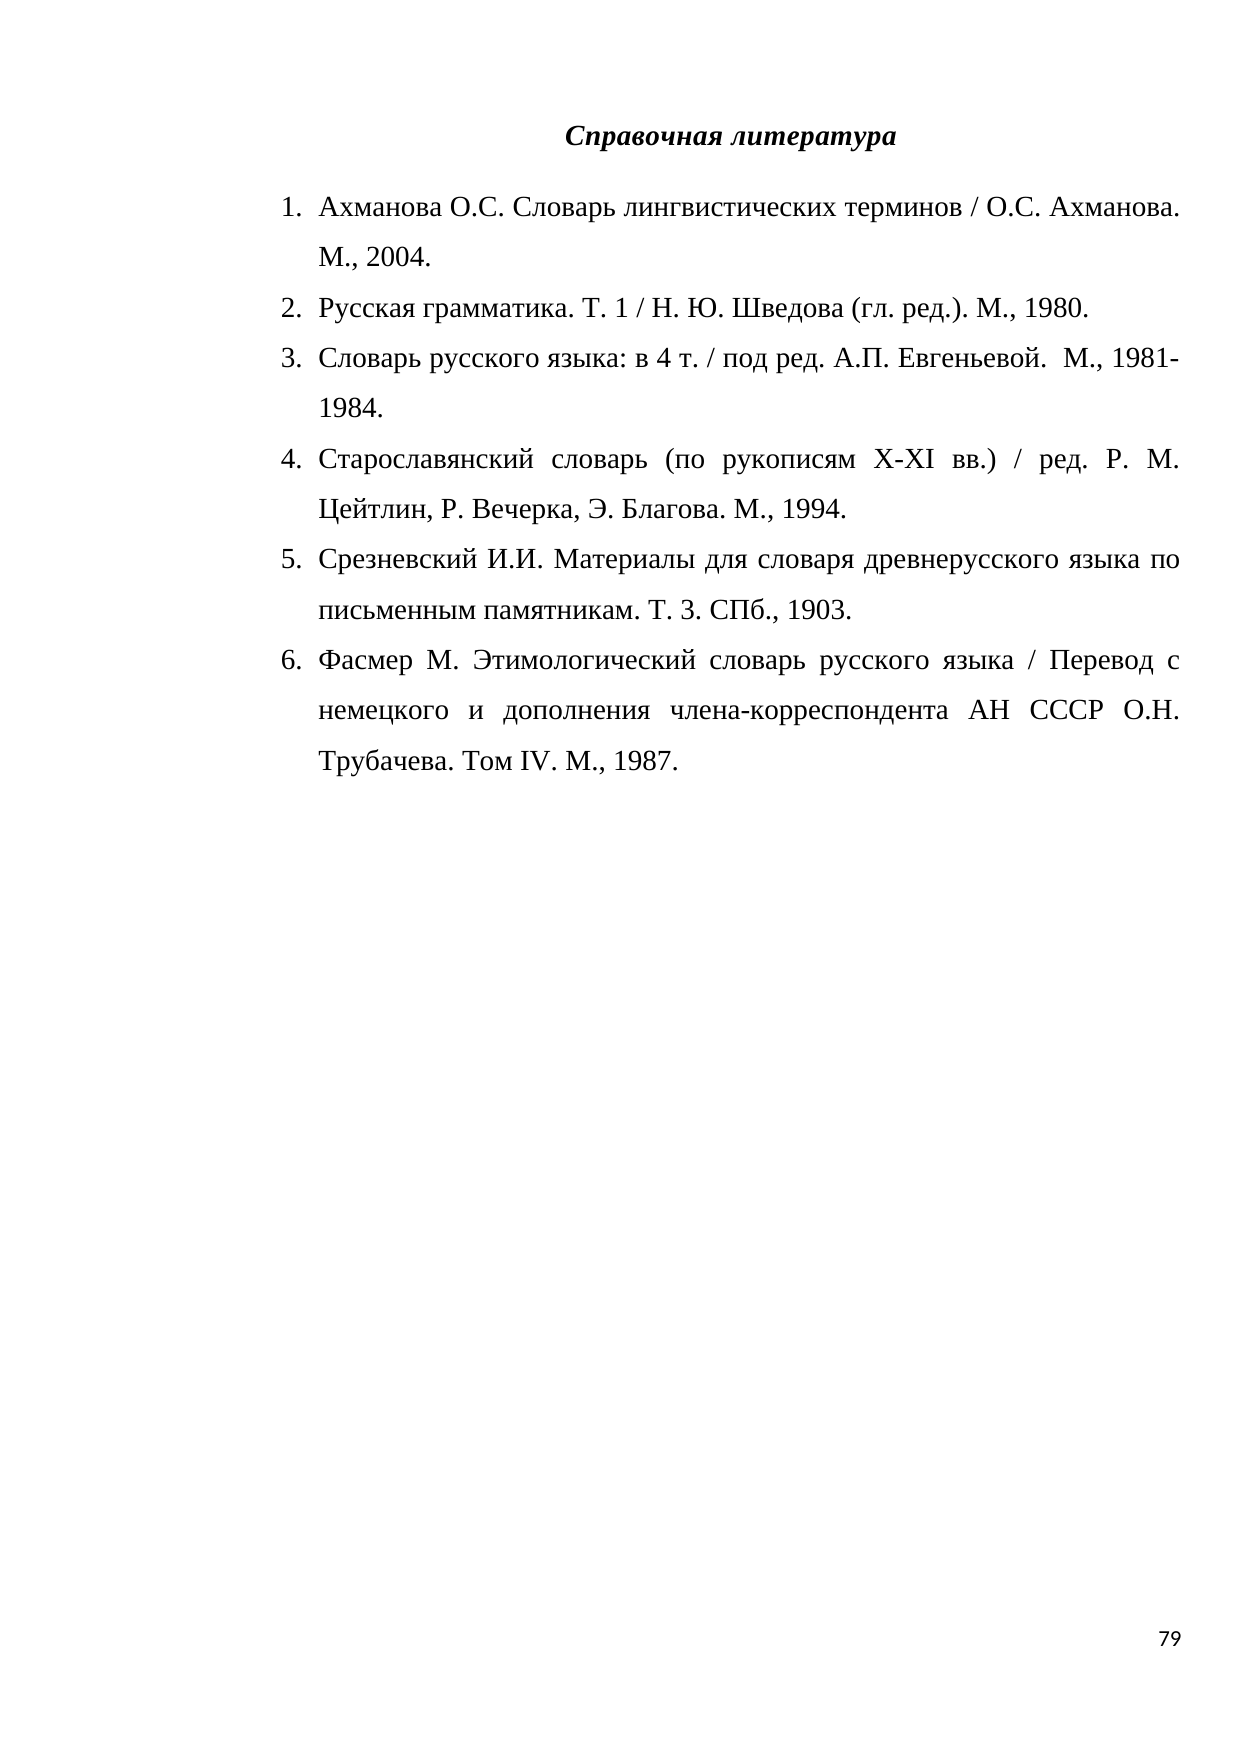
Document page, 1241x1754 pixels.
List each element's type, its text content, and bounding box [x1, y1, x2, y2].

list Ахманова О.С. Словарь лингвистических терминов / О.С. Ахманова. М., 2004. [281, 189, 1181, 273]
list Русская грамматика. Т. 1 / Н. Ю. Шведова (гл. ред.). М., 1980. [281, 290, 1181, 323]
list Словарь русского языка: в 4 т. / под ред. А.П. Евгеньевой. М., 1981-1984. [281, 340, 1181, 424]
list Срезневский И.И. Материалы для словаря древнерусского языка по письменным памятникам. Т. 3. СПб., 1903. [281, 541, 1181, 625]
list Старославянский словарь (по рукописям X-XI вв.) / ред. Р. М. Цейтлин, Р. Вечерка, Э. Благова. М., 1994. [281, 441, 1181, 525]
text Справочная литература [281, 118, 1181, 152]
list Фасмер М. Этимологический словарь русского языка / Перевод с немецкого и дополнения члена-корреспондента АН СССР О.Н. Трубачева. Том IV. М., 1987. [281, 642, 1181, 776]
